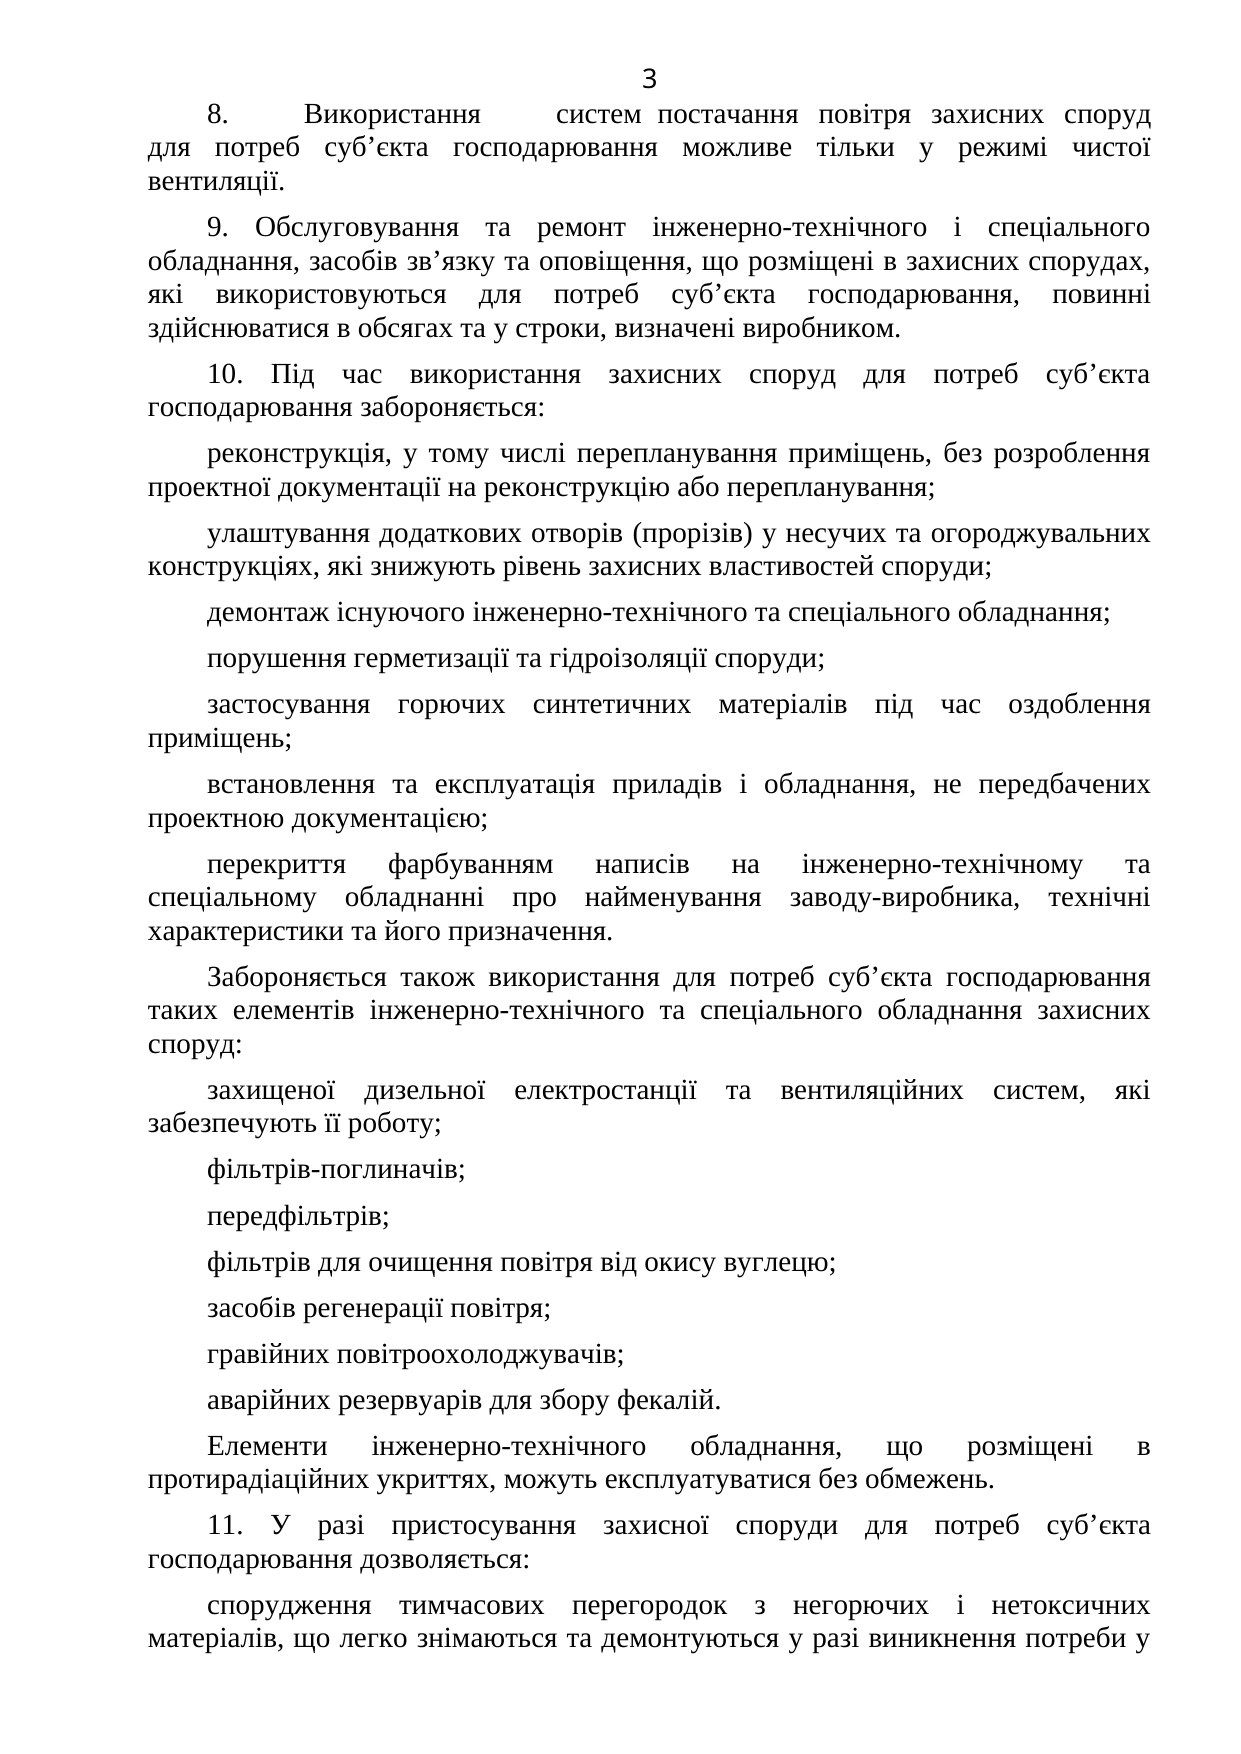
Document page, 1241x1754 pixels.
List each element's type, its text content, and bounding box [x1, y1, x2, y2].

text фільтрів-поглиначів; [148, 1152, 1152, 1185]
text встановлення та експлуатація приладів і обладнання, не передбачених проектною документацією; [148, 766, 1152, 833]
text застосування горючих синтетичних матеріалів під час оздоблення приміщень; [148, 687, 1152, 754]
text захищеної дизельної електростанції та вентиляційних систем, які забезпечують її роботу; [148, 1072, 1152, 1139]
text гравійних повітроохолоджувачів; [148, 1336, 1152, 1369]
text перекриття фарбуванням написів на інженерно-технічному та спеціальному обладнанні про найменування заводу-виробника, технічні характеристики та його призначення. [148, 846, 1152, 946]
text 11. У разі пристосування захисної споруди для потреб суб’єкта господарювання дозволяється: [148, 1507, 1152, 1574]
text фільтрів для очищення повітря від окису вуглецю; [148, 1244, 1152, 1277]
text Елементи інженерно-технічного обладнання, що розміщені в протирадіаційних укриттях, можуть експлуатуватися без обмежень. [148, 1428, 1152, 1495]
text 8. Використання систем постачання повітря захисних споруд для потреб суб’єкта господарювання можливе тільки у режимі чистої вентиляції. [148, 96, 1152, 197]
text аварійних резервуарів для збору фекалій. [148, 1382, 1152, 1415]
text передфільтрів; [148, 1198, 1152, 1231]
text 9. Обслуговування та ремонт інженерно-технічного і спеціального обладнання, засобів зв’язку та оповіщення, що розміщені в захисних спорудах, які використовуються для потреб суб’єкта господарювання, повинні здійснюватися в обсягах та у строки, визначені виробником. [148, 209, 1152, 343]
text улаштування додаткових отворів (прорізів) у несучих та огороджувальних конструкціях, які знижують рівень захисних властивостей споруди; [148, 515, 1152, 582]
text Забороняється також використання для потреб суб’єкта господарювання таких елементів інженерно-технічного та спеціального обладнання захисних споруд: [148, 959, 1152, 1059]
text демонтаж існуючого інженерно-технічного та спеціального обладнання; [148, 594, 1152, 628]
text реконструкція, у тому числі перепланування приміщень, без розроблення проектної документації на реконструкцію або перепланування; [148, 435, 1152, 502]
text порушення герметизації та гідроізоляції споруди; [148, 641, 1152, 674]
text 10. Під час використання захисних споруд для потреб суб’єкта господарювання забороняється: [148, 356, 1152, 423]
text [148, 1587, 1152, 1654]
text засобів регенерації повітря; [148, 1290, 1152, 1323]
